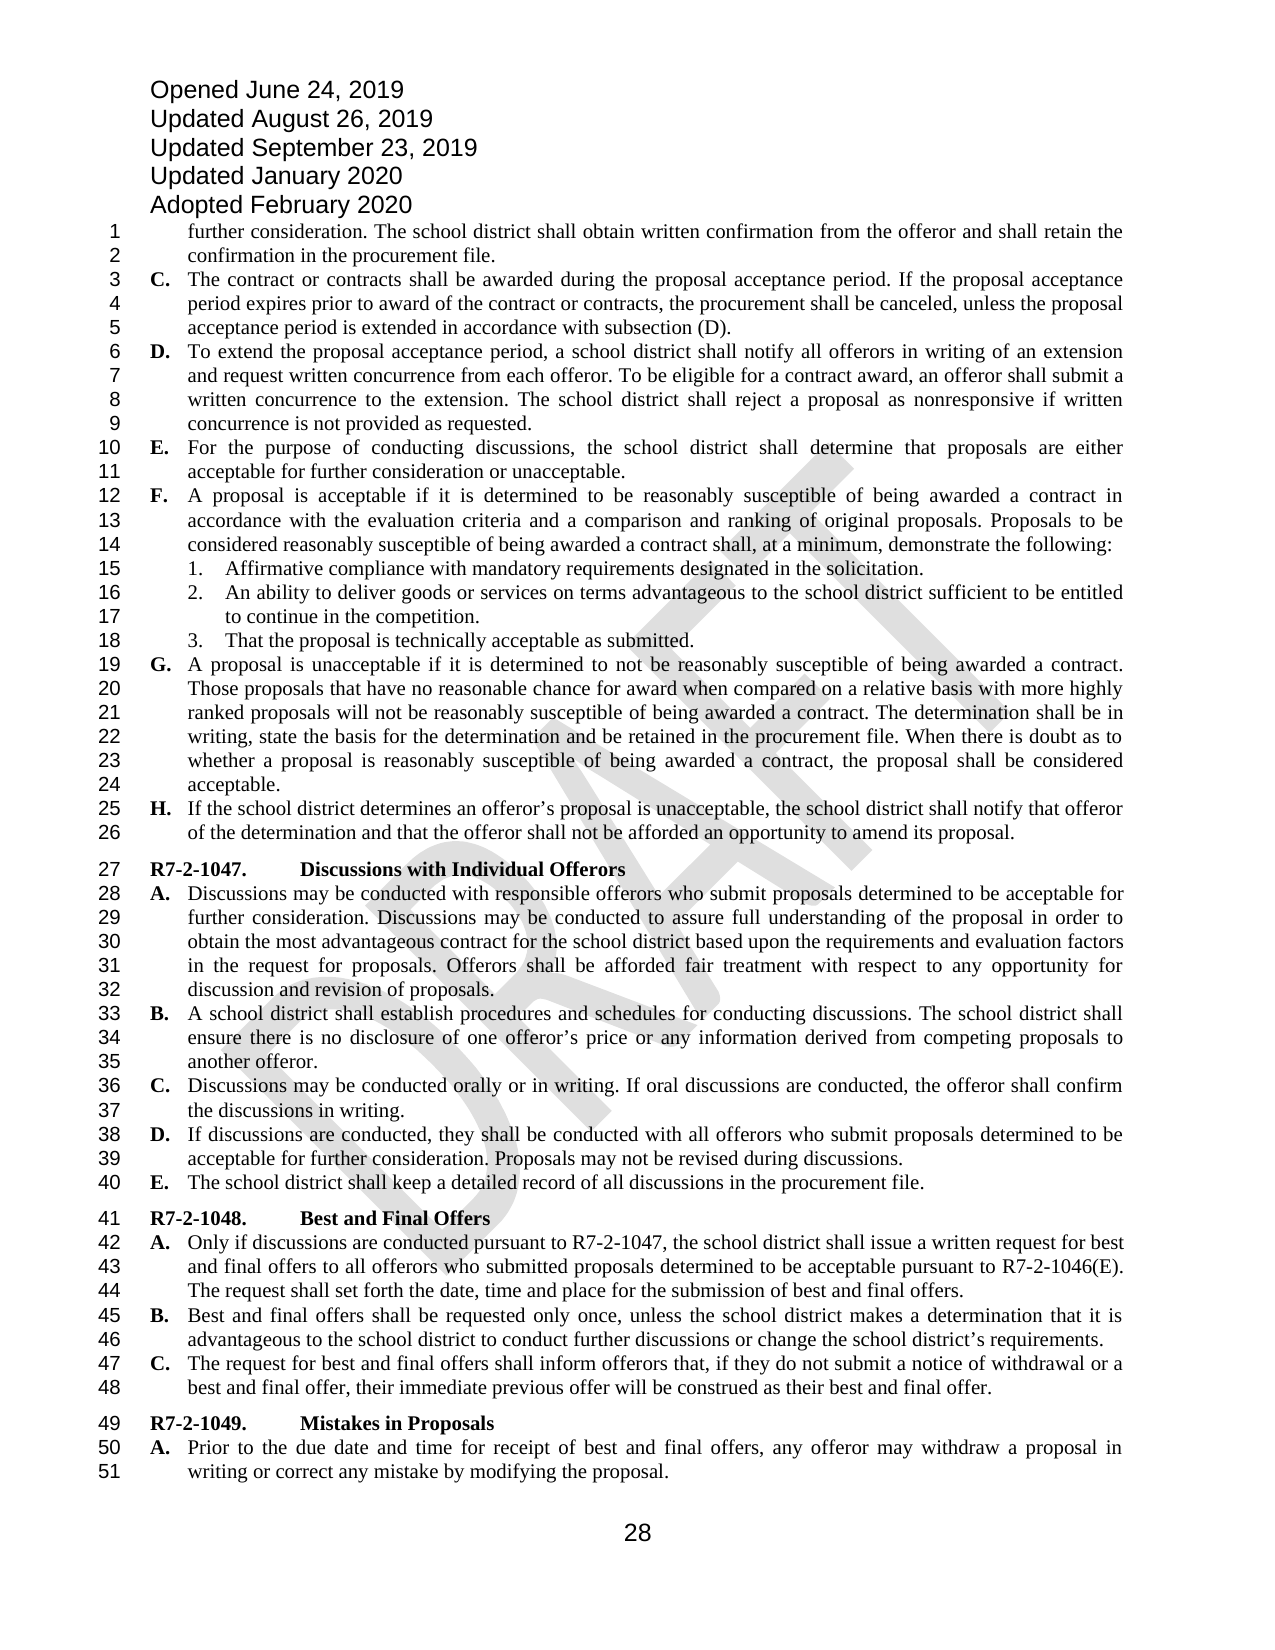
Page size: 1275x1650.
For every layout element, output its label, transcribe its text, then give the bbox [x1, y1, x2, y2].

text 1. Affirmative compliance with mandatory requirements designated in the solicitation. [187, 556, 1125, 580]
text D. To extend the proposal acceptance period, a school district shall notify all offerors in writing of an extension and request written concurrence from each offeror. To be eligible for a contract award, an offeror shall submit a written concurrence to the extension. The school district shall reject a proposal as nonresponsive if written concurrence is not provided as requested. [150, 339, 1125, 435]
text H. If the school district determines an offeror’s proposal is unacceptable, the school district shall notify that offeror of the determination and that the offeror shall not be afforded an opportunity to amend its proposal. [150, 796, 1125, 844]
text D. If discussions are conducted, they shall be conducted with all offerors who submit proposals determined to be acceptable for further consideration. Proposals may not be revised during discussions. [150, 1122, 1125, 1170]
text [150, 219, 1125, 267]
text C. The contract or contracts shall be awarded during the proposal acceptance period. If the proposal acceptance period expires prior to award of the contract or contracts, the procurement shall be canceled, unless the proposal acceptance period is extended in accordance with subsection (D). [150, 267, 1125, 339]
text R7-2-1047. Discussions with Individual Offerors [150, 857, 1125, 881]
text C. Discussions may be conducted orally or in writing. If oral discussions are conducted, the offeror shall confirm the discussions in writing. [150, 1073, 1125, 1122]
text A. Discussions may be conducted with responsible offerors who submit proposals determined to be acceptable for further consideration. Discussions may be conducted to assure full understanding of the proposal in order to obtain the most advantageous contract for the school district based upon the requirements and evaluation factors in the request for proposals. Offerors shall be afforded fair treatment with respect to any opportunity for discussion and revision of proposals. [150, 881, 1125, 1001]
text A. Only if discussions are conducted pursuant to R7-2-1047, the school district shall issue a written request for best and final offers to all offerors who submitted proposals determined to be acceptable pursuant to R7-2-1046(E). The request shall set forth the date, time and place for the submission of best and final offers. [150, 1230, 1125, 1302]
text G. A proposal is unacceptable if it is determined to not be reasonably susceptible of being awarded a contract. Those proposals that have no reasonable chance for award when compared on a relative basis with more highly ranked proposals will not be reasonably susceptible of being awarded a contract. The determination shall be in writing, state the basis for the determination and be retained in the procurement file. When there is doubt as to whether a proposal is reasonably susceptible of being awarded a contract, the proposal shall be considered acceptable. [150, 652, 1125, 796]
text R7-2-1049. Mistakes in Proposals [150, 1411, 1125, 1435]
text 2. An ability to deliver goods or services on terms advantageous to the school district sufficient to be entitled to continue in the competition. [187, 580, 1125, 628]
text B. A school district shall establish procedures and schedules for conducting discussions. The school district shall ensure there is no disclosure of one offeror’s price or any information derived from competing proposals to another offeror. [150, 1001, 1125, 1073]
text 3. That the proposal is technically acceptable as submitted. [187, 628, 1125, 652]
text E. For the purpose of conducting discussions, the school district shall determine that proposals are either acceptable for further consideration or unacceptable. [150, 435, 1125, 483]
text B. Best and final offers shall be requested only once, unless the school district makes a determination that it is advantageous to the school district to conduct further discussions or change the school district’s requirements. [150, 1302, 1125, 1351]
text E. The school district shall keep a detailed record of all discussions in the procurement file. [150, 1170, 1125, 1194]
text C. The request for best and final offers shall inform offerors that, if they do not submit a notice of withdrawal or a best and final offer, their immediate previous offer will be construed as their best and final offer. [150, 1351, 1125, 1399]
text A. Prior to the due date and time for receipt of best and final offers, any offeror may withdraw a proposal in writing or correct any mistake by modifying the proposal. [150, 1435, 1125, 1483]
text F. A proposal is acceptable if it is determined to be reasonably susceptible of being awarded a contract in accordance with the evaluation criteria and a comparison and ranking of original proposals. Proposals to be considered reasonably susceptible of being awarded a contract shall, at a minimum, demonstrate the following: [150, 483, 1125, 556]
text R7-2-1048. Best and Final Offers [150, 1206, 1125, 1230]
